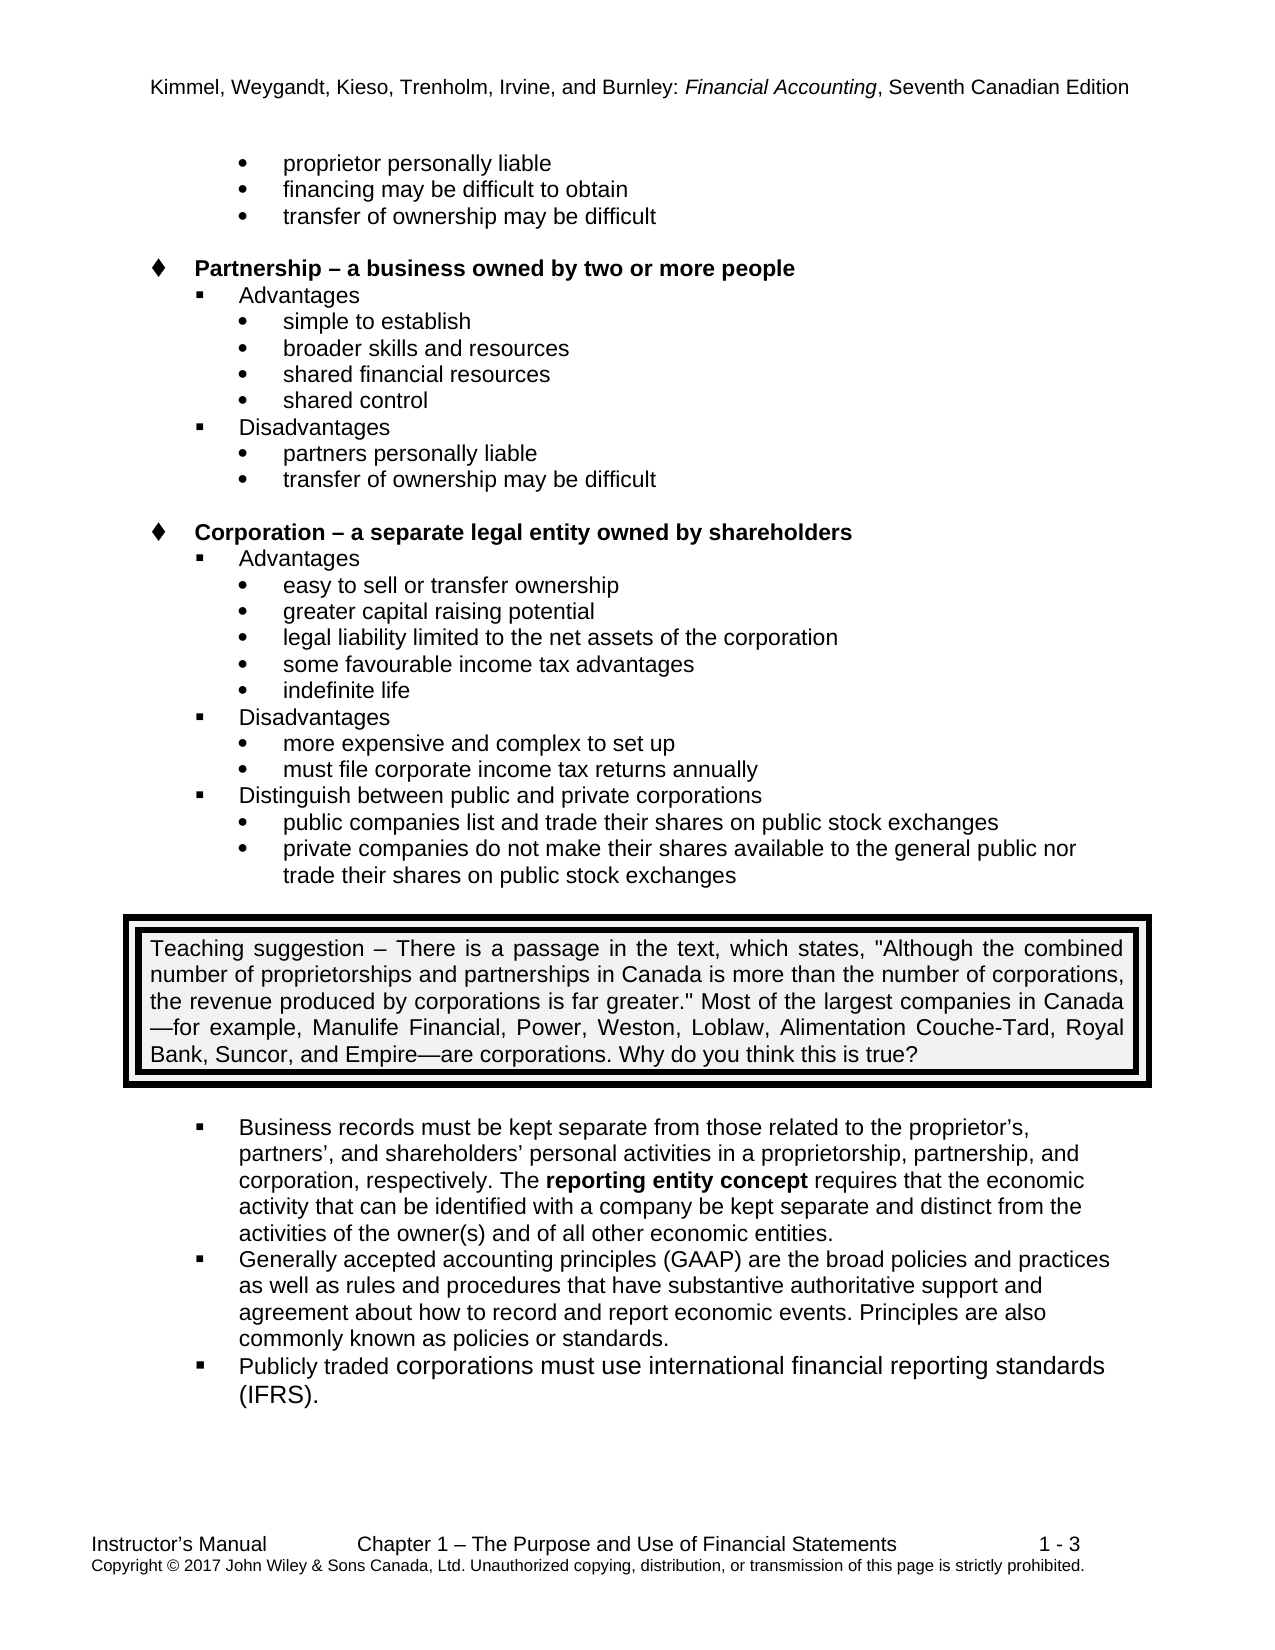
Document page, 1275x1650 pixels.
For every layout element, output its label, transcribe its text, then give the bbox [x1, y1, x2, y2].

text transfer of ownership may be difficult [239, 466, 1125, 493]
text broader skills and resources [239, 334, 1125, 361]
text Disadvantages [194, 413, 1125, 440]
text easy to sell or transfer ownership [239, 572, 1125, 598]
text must file corporate income tax returns annually [239, 756, 1125, 782]
list public companies list and trade their shares on public stock exchanges [239, 809, 1125, 835]
text legal liability limited to the net assets of the corporation [239, 624, 1125, 651]
text shared control [239, 387, 1125, 413]
text Teaching suggestion – There is a passage in the text, which states, "Although the combined number of proprietorships and partnerships in Canada is more than the number of corporations, the revenue produced by corporations is far greater." Most of the largest companies in Canada—for example, Manulife Financial, Power, Weston, Loblaw, Alimentation Couche-Tard, Royal Bank, Suncor, and Empire—are corporations. Why do you think this is true? [129, 921, 1146, 1081]
text Advantages [194, 545, 1125, 572]
text financing may be difficult to obtain [239, 176, 1125, 203]
list Publicly traded corporations must use international financial reporting standards (IFRS). [194, 1351, 1125, 1409]
text some favourable income tax advantages [239, 651, 1125, 677]
text greater capital raising potential [239, 598, 1125, 624]
text partners personally liable [239, 440, 1125, 466]
text Disadvantages [194, 703, 1125, 730]
list private companies do not make their shares available to the general public nor trade their shares on public stock exchanges [239, 835, 1125, 888]
text Partnership – a business owned by two or more people [150, 255, 1125, 282]
text Corporation – a separate legal entity owned by shareholders [150, 519, 1125, 545]
text simple to establish [239, 308, 1125, 334]
text transfer of ownership may be difficult [239, 203, 1125, 229]
text shared financial resources [239, 361, 1125, 387]
list Business records must be kept separate from those related to the proprietor’s, partners’, and shareholders’ personal activities in a proprietorship, partnership, and corporation, respectively. The reporting entity concept requires that the economic activity that can be identified with a company be kept separate and distinct from the activities of the owner(s) and of all other economic entities. [194, 1114, 1125, 1246]
text more expensive and complex to set up [239, 730, 1125, 756]
text Advantages [194, 282, 1125, 308]
list Distinguish between public and private corporations [194, 782, 1125, 809]
text proprietor personally liable [239, 150, 1125, 176]
text indefinite life [239, 677, 1125, 703]
list Generally accepted accounting principles (GAAP) are the broad policies and practices as well as rules and procedures that have substantive authoritative support and agreement about how to record and report economic events. Principles are also commonly known as policies or standards. [194, 1246, 1125, 1351]
